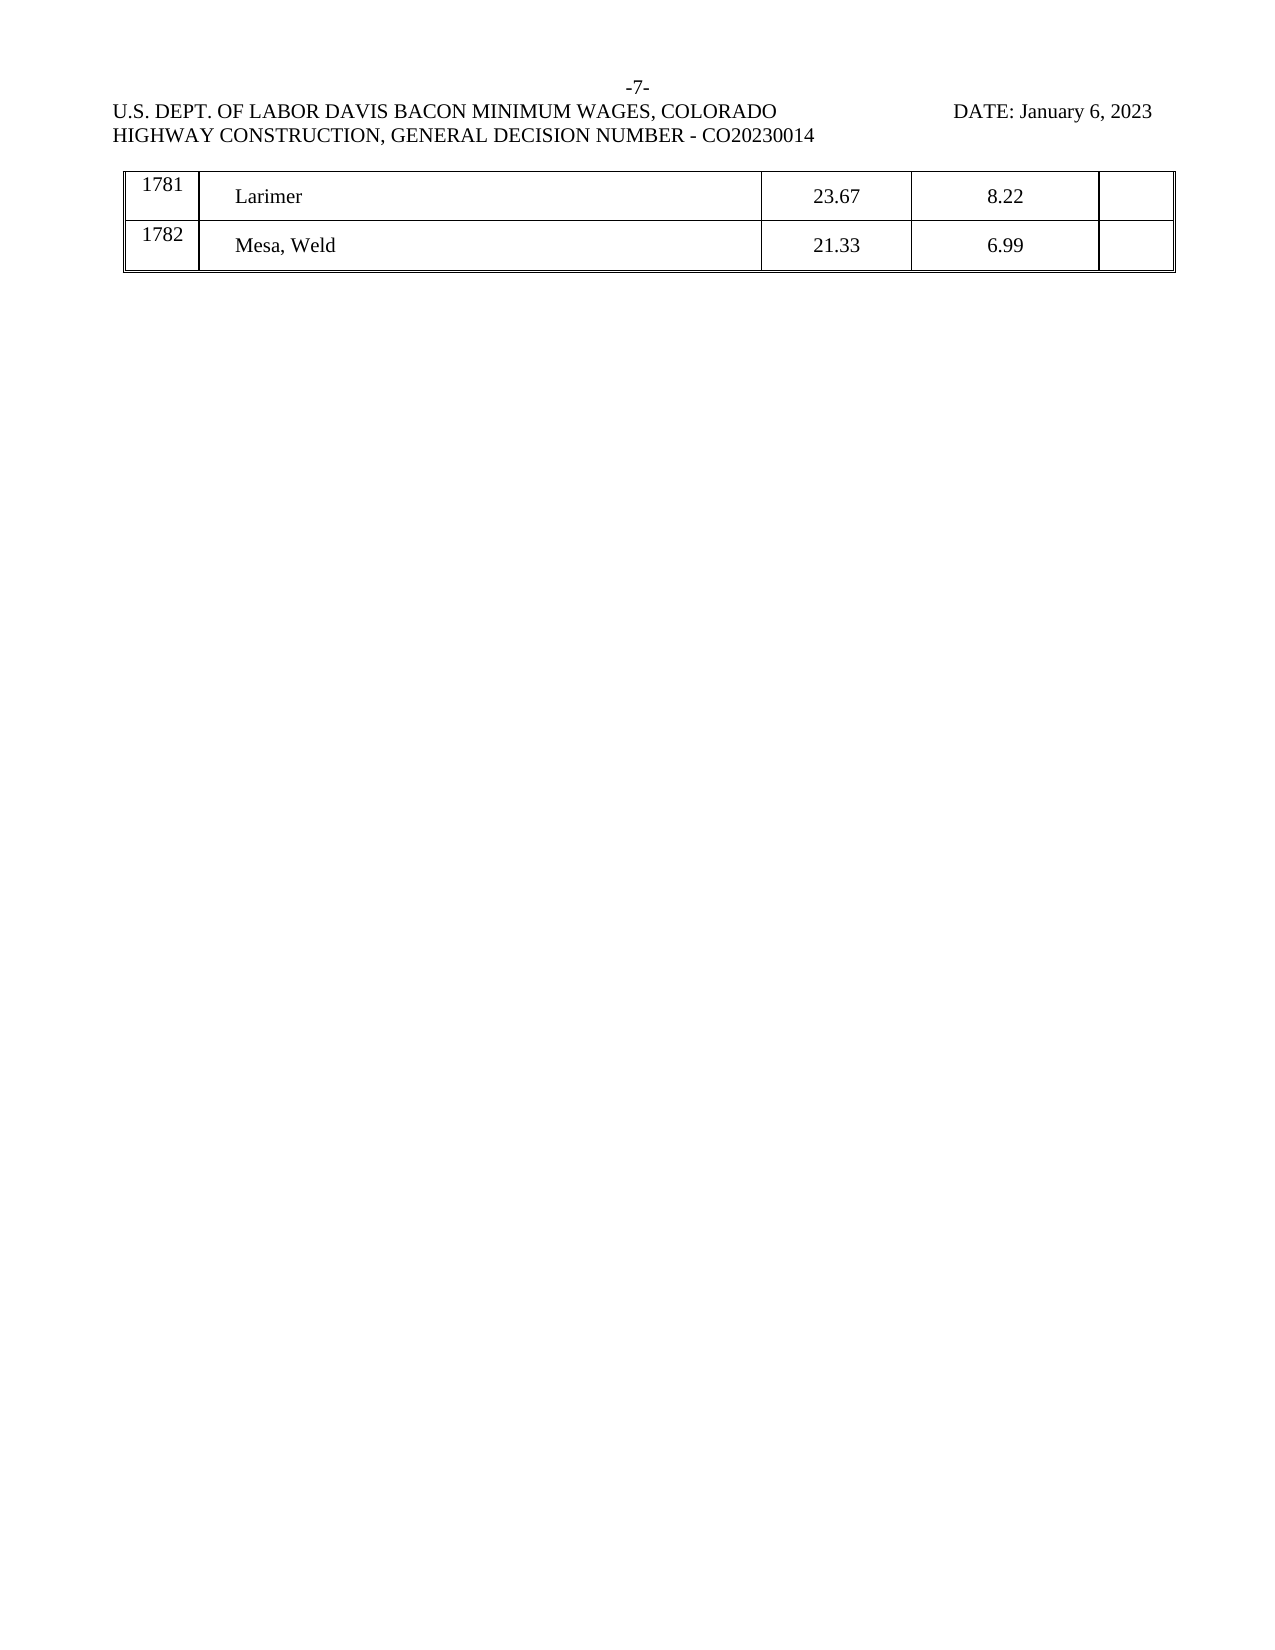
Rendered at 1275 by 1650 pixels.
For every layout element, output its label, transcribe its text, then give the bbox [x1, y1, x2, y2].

table_cell [126, 221, 198, 269]
table_cell [1100, 172, 1173, 220]
table_cell [1100, 221, 1173, 269]
table_cell 23.67 [762, 172, 911, 220]
table_cell [126, 172, 198, 220]
table_cell 8.22 [912, 172, 1098, 220]
table_cell Mesa, Weld [200, 221, 761, 269]
table_cell Larimer [200, 172, 761, 220]
table_cell 6.99 [912, 221, 1098, 269]
table_cell 21.33 [762, 221, 911, 269]
